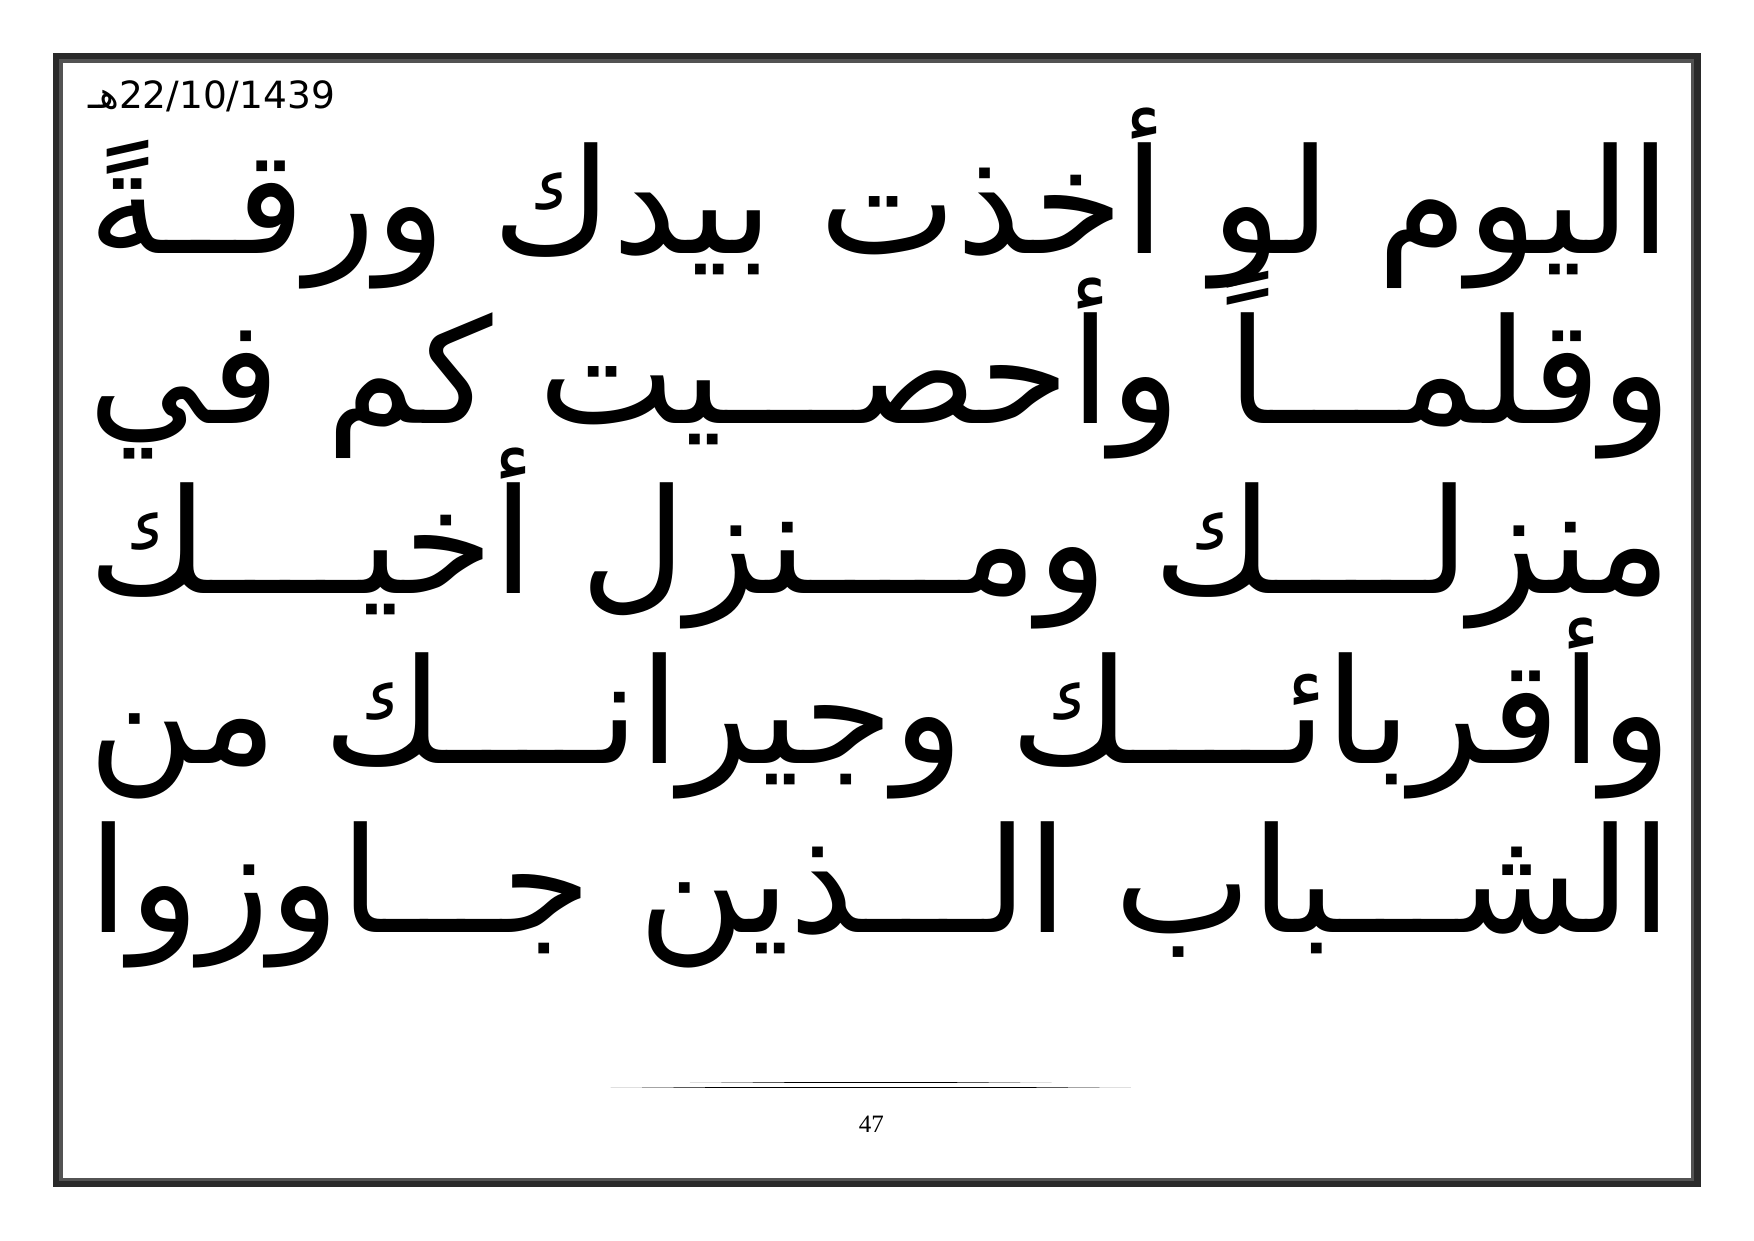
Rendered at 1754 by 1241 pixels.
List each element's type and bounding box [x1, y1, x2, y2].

text [89, 118, 1672, 967]
